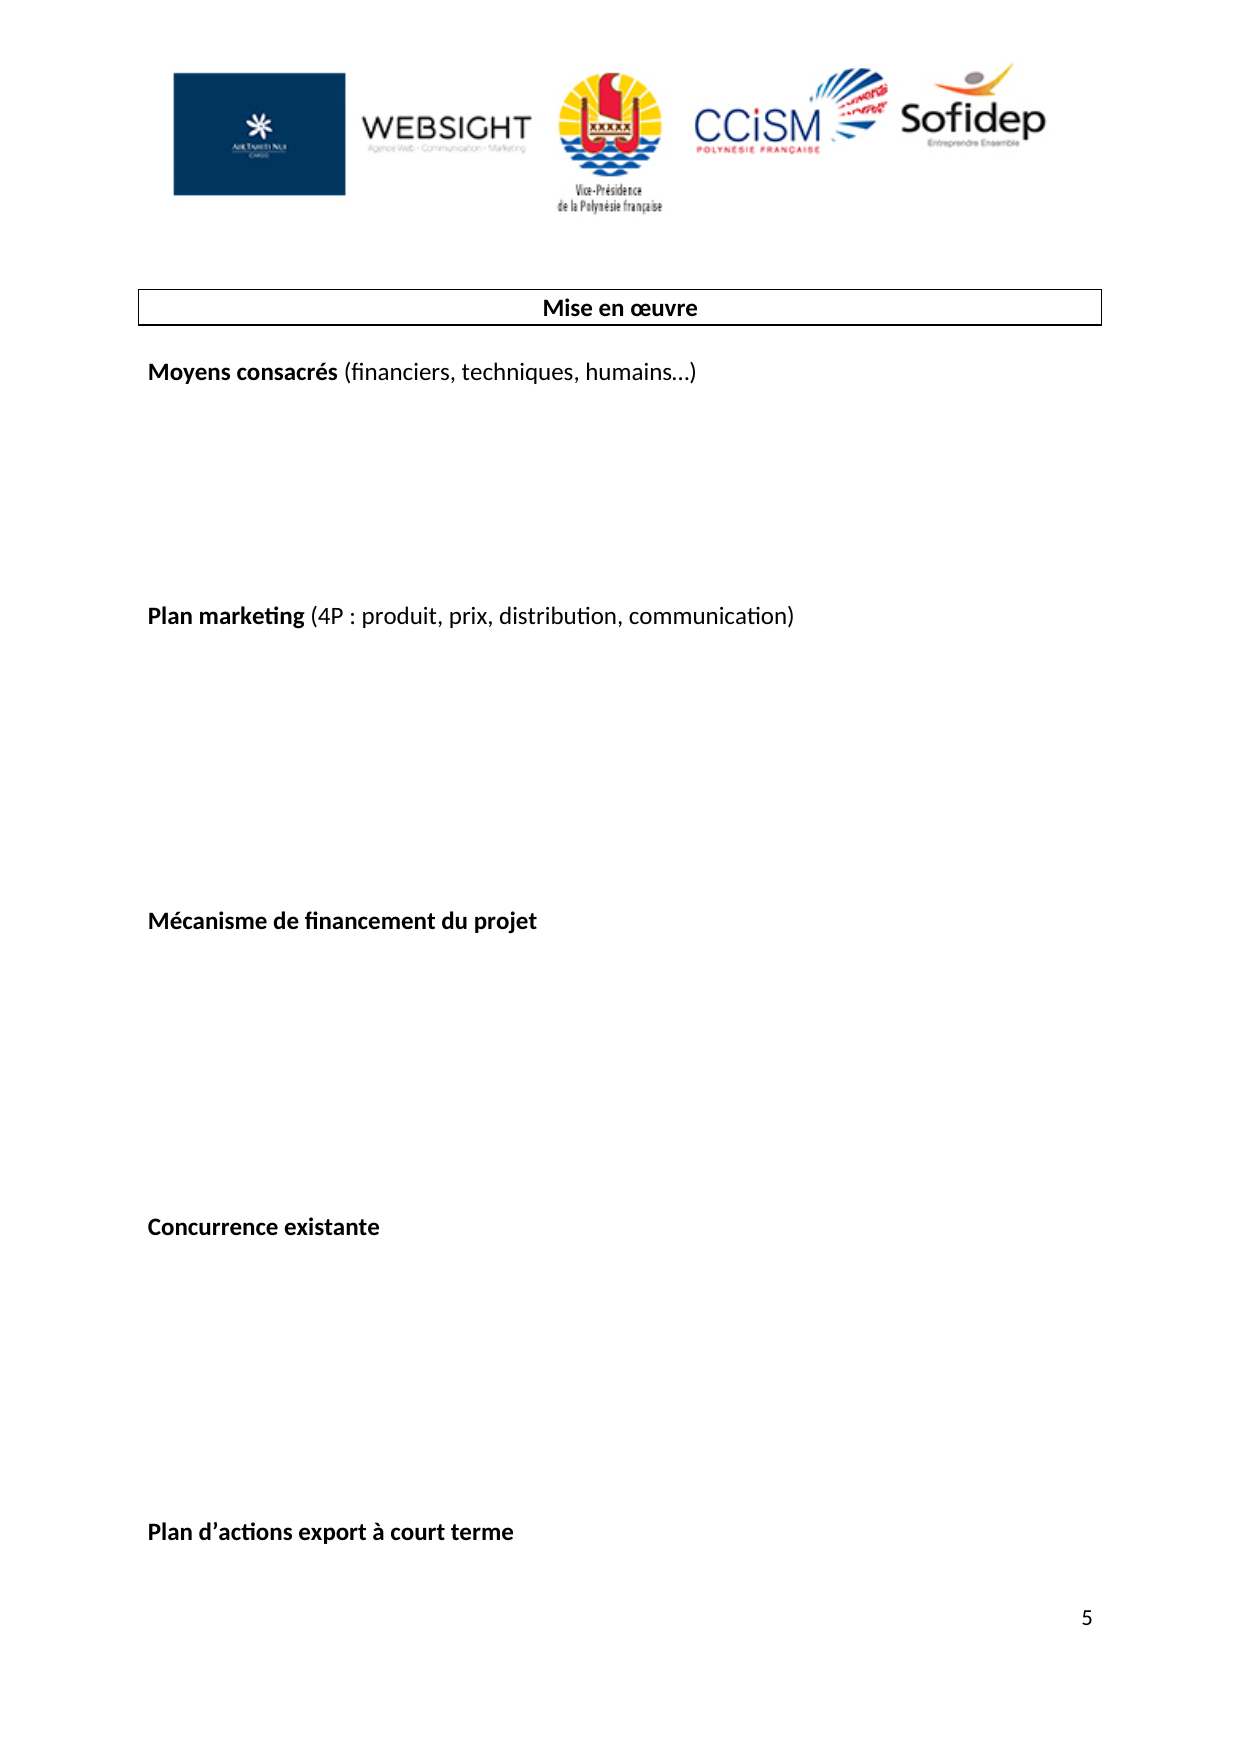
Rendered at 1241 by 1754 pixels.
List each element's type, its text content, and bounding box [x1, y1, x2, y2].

text Concurrence existante [148, 1211, 1093, 1241]
text Plan d’actions export à court terme [148, 1516, 1093, 1546]
text Plan marketing (4P : produit, prix, distribution, communication) [148, 600, 1093, 631]
picture [147, 59, 1093, 228]
text Moyens consacrés (financiers, techniques, humains…) [148, 356, 1093, 387]
text Mise en œuvre [139, 290, 1101, 324]
text Mécanisme de financement du projet [148, 906, 1093, 936]
